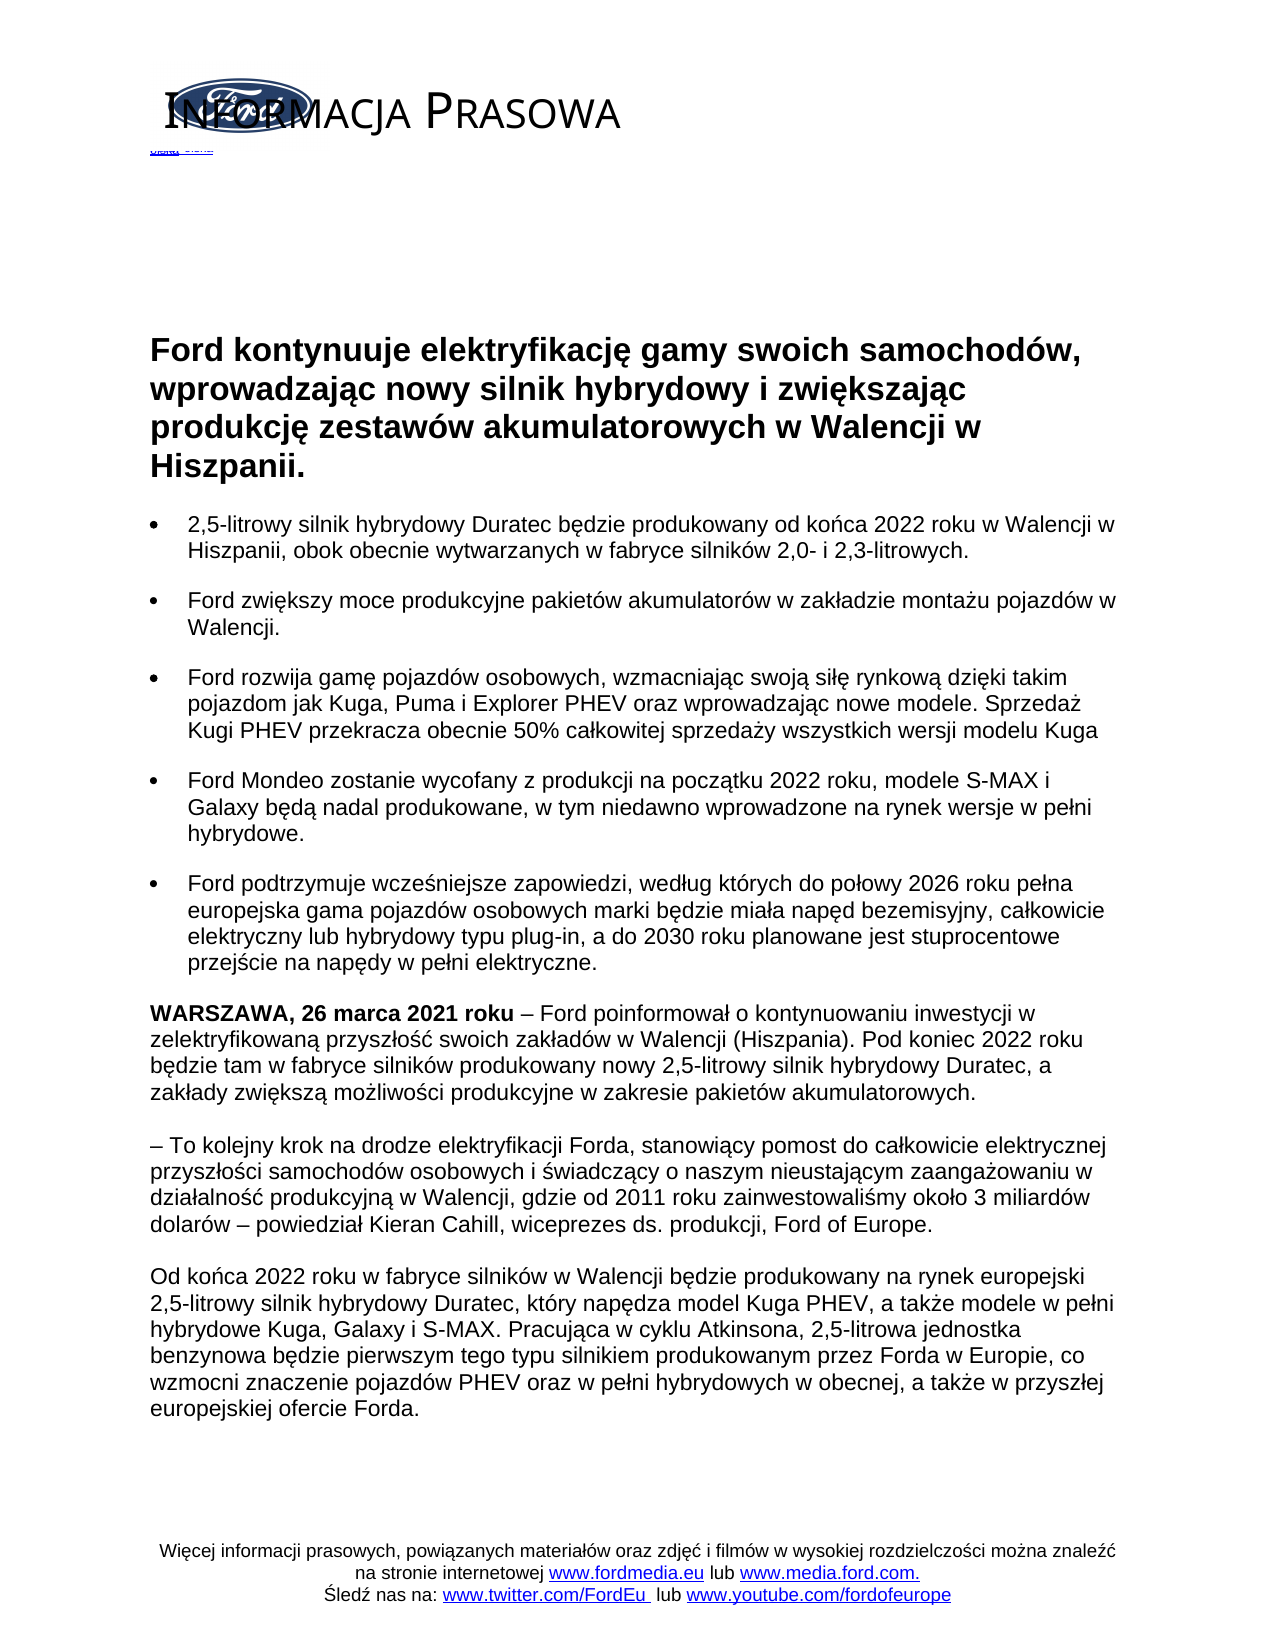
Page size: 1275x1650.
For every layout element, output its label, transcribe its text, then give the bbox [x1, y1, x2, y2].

list Ford podtrzymuje wcześniejsze zapowiedzi, według których do połowy 2026 roku pełna europejska gama pojazdów osobowych marki będzie miała napęd bezemisyjny, całkowicie elektryczny lub hybrydowy typu plug-in, a do 2030 roku planowane jest stuprocentowe przejście na napędy w pełni elektryczne. [150, 870, 1116, 1000]
list Ford zwiększy moce produkcyjne pakietów akumulatorów w zakładzie montażu pojazdów w Walencji. [150, 587, 1125, 664]
text WARSZAWA, 26 marca 2021 roku – Ford poinformował o kontynuowaniu inwestycji w zelektryfikowaną przyszłość swoich zakładów w Walencji (Hiszpania). Pod koniec 2022 roku będzie tam w fabryce silników produkowany nowy 2,5-litrowy silnik hybrydowy Duratec, a zakłady zwiększą możliwości produkcyjne w zakresie pakietów akumulatorowych. [150, 1000, 1116, 1105]
text – To kolejny krok na drodze elektryfikacji Forda, stanowiący pomost do całkowicie elektrycznej przyszłości samochodów osobowych i świadczący o naszym nieustającym zaangażowaniu w działalność produkcyjną w Walencji, gdzie od 2011 roku zainwestowaliśmy około 3 miliardów dolarów – powiedział Kieran Cahill, wiceprezes ds. produkcji, Ford of Europe. [150, 1132, 1125, 1237]
text Od końca 2022 roku w fabryce silników w Walencji będzie produkowany na rynek europejski 2,5-litrowy silnik hybrydowy Duratec, który napędza model Kuga PHEV, a także modele w pełni hybrydowe Kuga, Galaxy i S-MAX. Pracująca w cyklu Atkinsona, 2,5-litrowa jednostka benzynowa będzie pierwszym tego typu silnikiem produkowanym przez Forda w Europie, co wzmocni znaczenie pojazdów PHEV oraz w pełni hybrydowych w obecnej, a także w przyszłej europejskiej ofercie Forda. [150, 1263, 1125, 1421]
text Ford kontynuuje elektryfikację gamy swoich samochodów, wprowadzając nowy silnik hybrydowy i zwiększając produkcję zestawów akumulatorowych w Walencji w Hiszpanii. [150, 330, 1125, 484]
list Ford rozwija gamę pojazdów osobowych, wzmacniając swoją siłę rynkową dzięki takim pojazdom jak Kuga, Puma i Explorer PHEV oraz wprowadzając nowe modele. Sprzedaż Kugi PHEV przekracza obecnie 50% całkowitej sprzedaży wszystkich wersji modelu Kuga [150, 664, 1125, 767]
list Ford Mondeo zostanie wycofany z produkcji na początku 2022 roku, modele S-MAX i Galaxy będą nadal produkowane, w tym niedawno wprowadzone na rynek wersje w pełni hybrydowe. [150, 767, 1125, 870]
list 2,5-litrowy silnik hybrydowy Duratec będzie produkowany od końca 2022 roku w Walencji w Hiszpanii, obok obecnie wytwarzanych w fabryce silników 2,0- i 2,3-litrowych. [150, 511, 1125, 587]
picture [150, 61, 331, 151]
